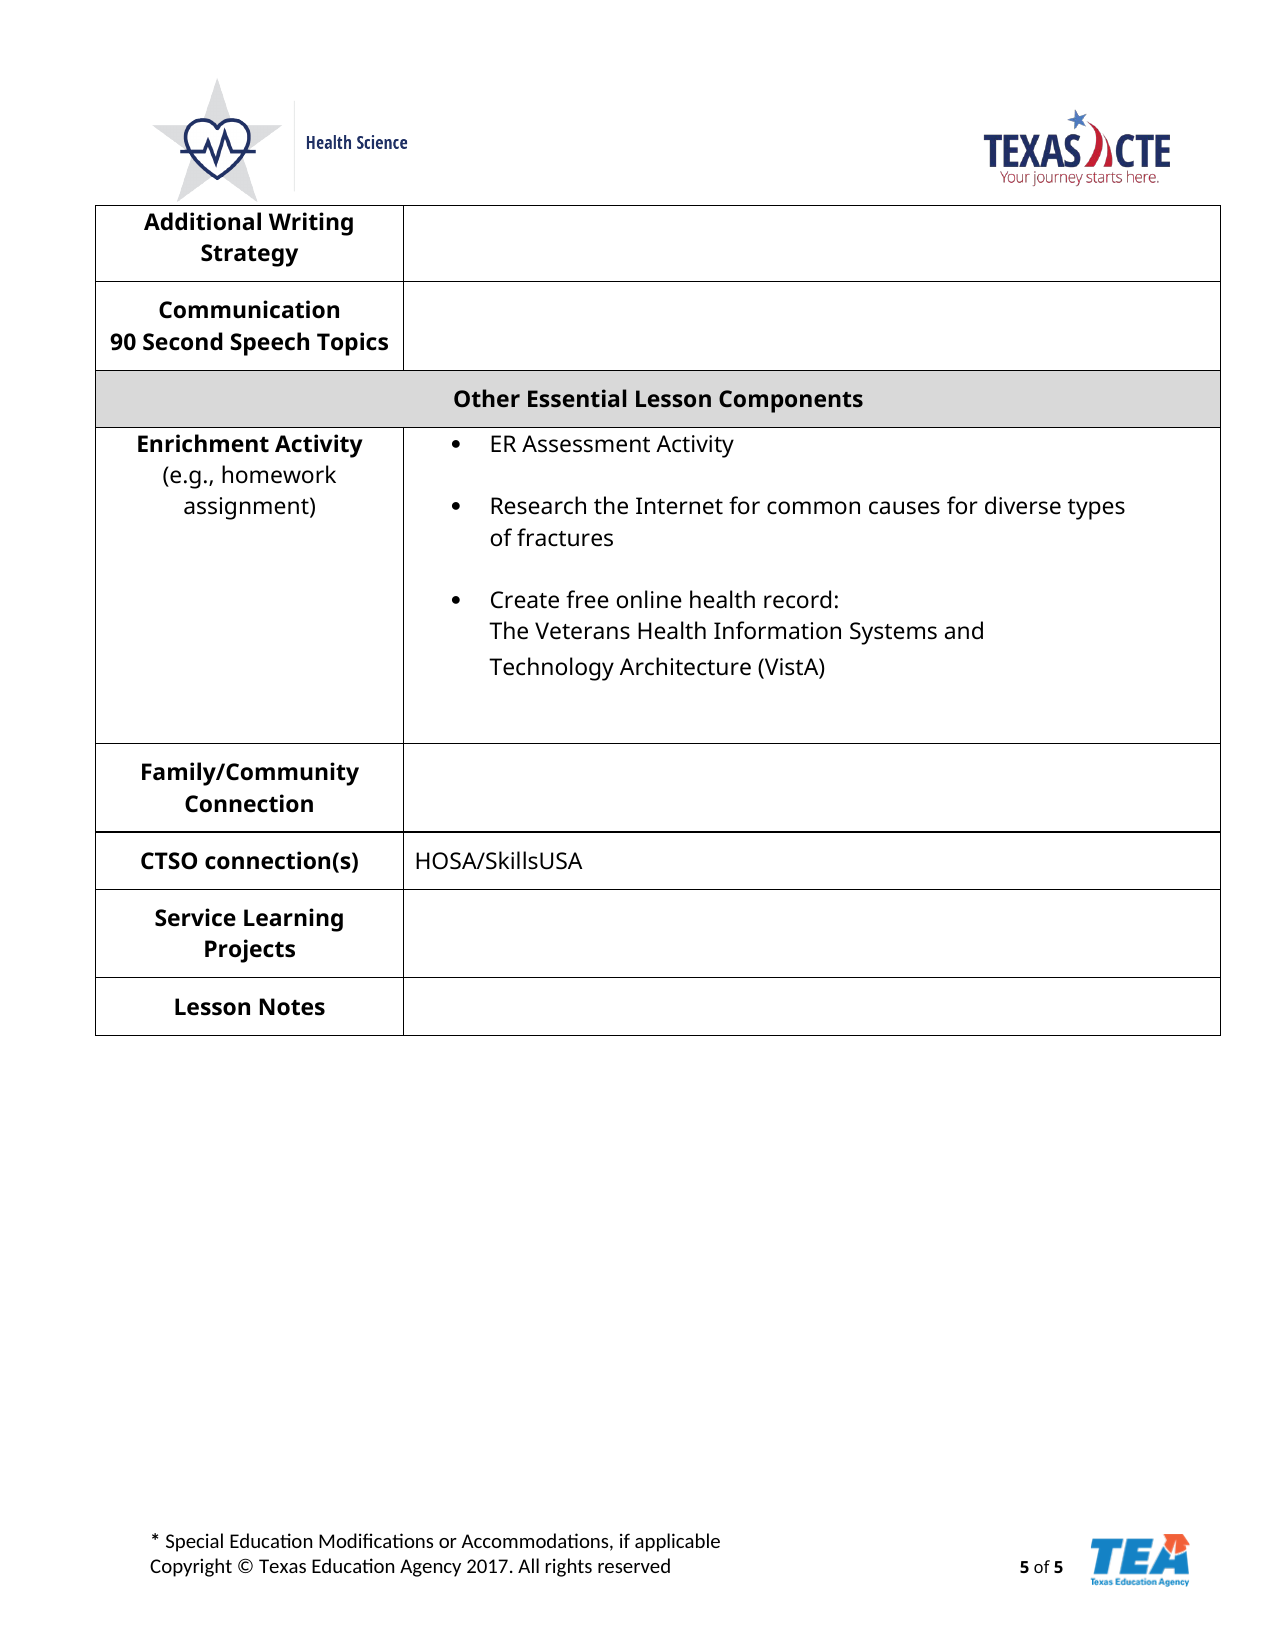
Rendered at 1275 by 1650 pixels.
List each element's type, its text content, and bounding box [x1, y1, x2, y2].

table_cell [404, 890, 1220, 977]
table_cell [404, 206, 1220, 281]
picture [150, 75, 420, 205]
table_cell [404, 744, 1220, 831]
table_cell ER Assessment Activity Research the Internet for common causes for diverse types of fractures Create free online health record: The Veterans Health Information Systems and Technology Architecture (VistA) [404, 428, 1220, 743]
table_cell Lesson Notes [96, 978, 403, 1034]
table_cell Service Learning Projects [96, 890, 403, 977]
table_cell Other Essential Lesson Components [96, 371, 1220, 427]
table_cell Family/Community Connection [96, 744, 403, 831]
table_cell HOSA/SkillsUSA [404, 833, 1220, 889]
table_cell Communication 90 Second Speech Topics [96, 282, 403, 369]
picture [964, 98, 1189, 197]
picture [1090, 1534, 1190, 1587]
table_cell Enrichment Activity (e.g., homework assignment) [96, 428, 403, 743]
table_cell Writing Strategies Journal Entries + 1 Additional Writing Strategy [96, 206, 403, 281]
table_cell [404, 978, 1220, 1034]
table_cell CTSO connection(s) [96, 833, 403, 889]
table_cell [404, 282, 1220, 369]
